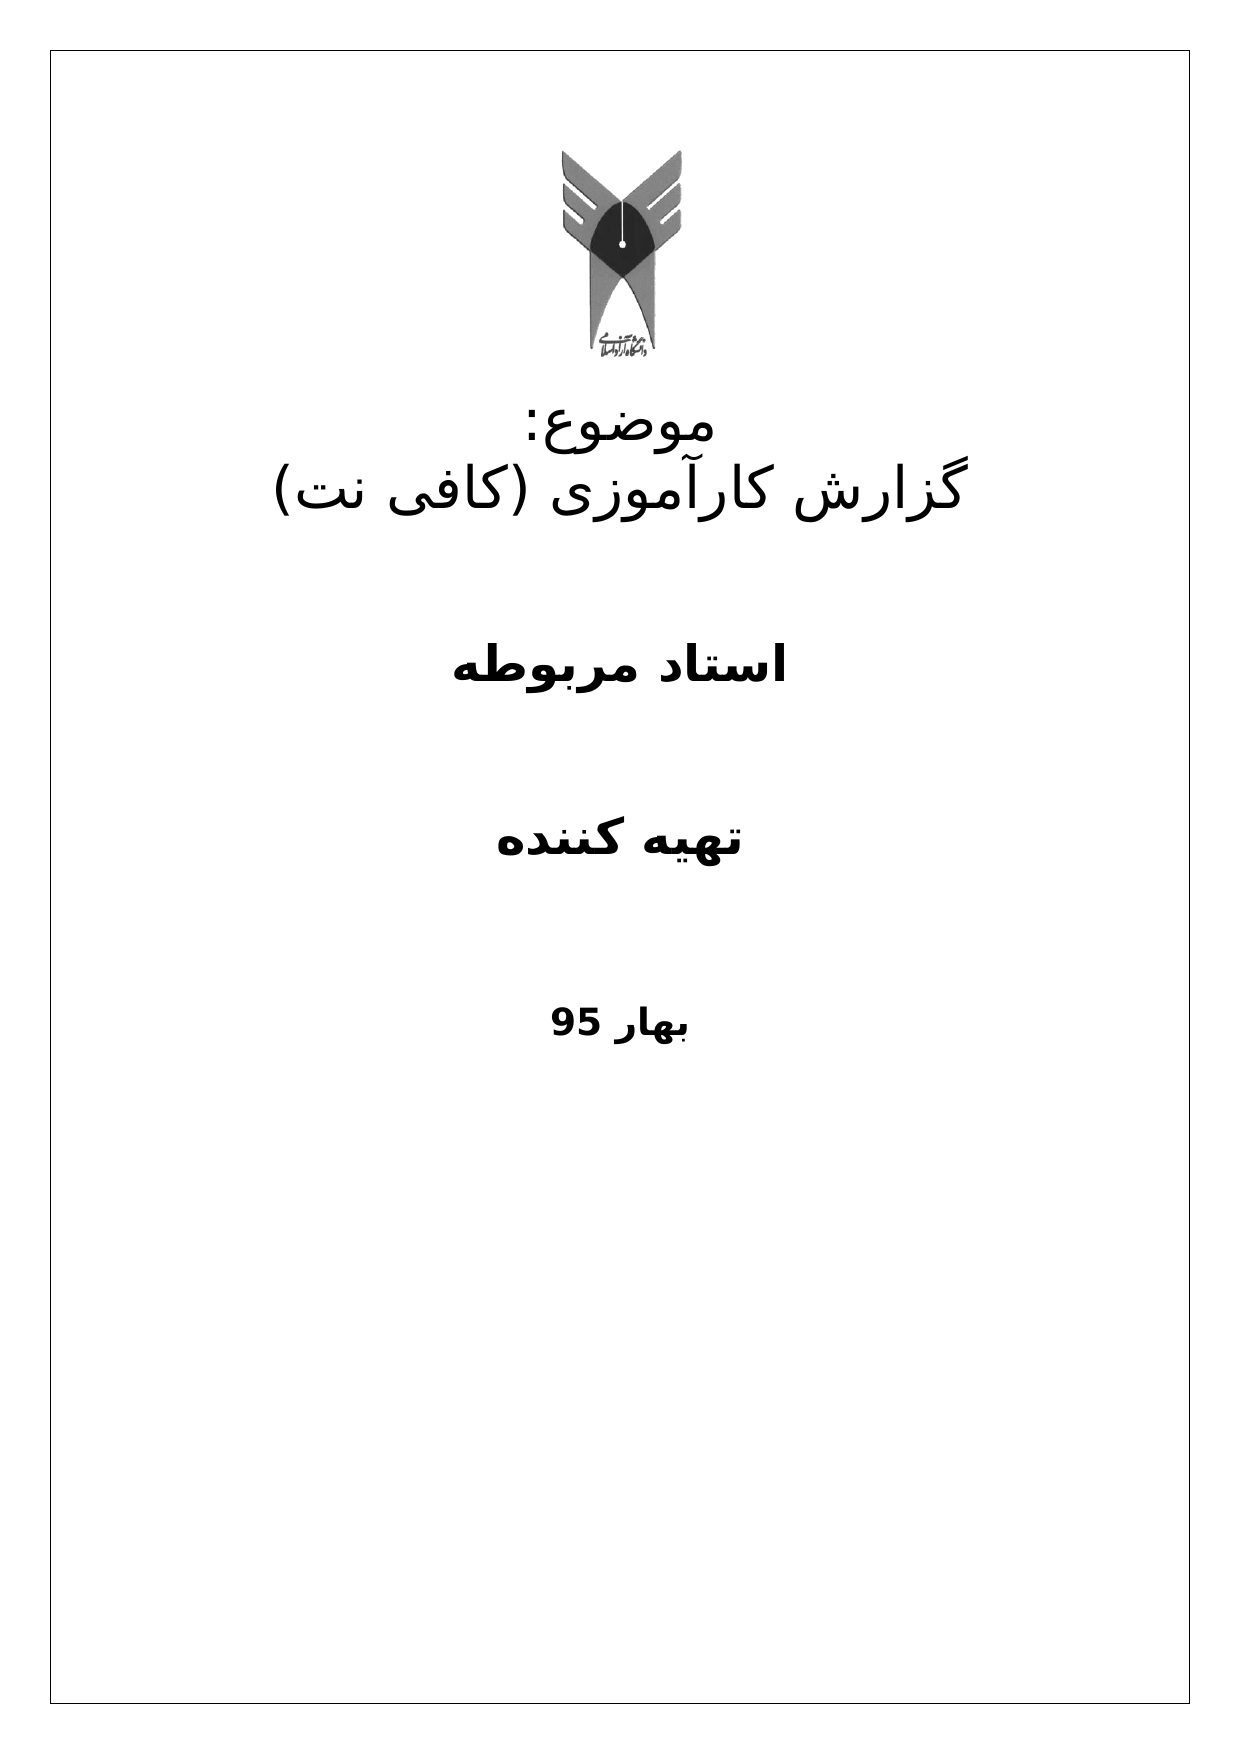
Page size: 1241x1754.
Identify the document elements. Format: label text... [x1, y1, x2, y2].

text موضوع: [150, 387, 1090, 454]
text گزارش کارآموزی (کافی نت) [150, 454, 1090, 522]
text بهار 95 [150, 1001, 1090, 1044]
text تهیه کننده [150, 808, 1090, 866]
text استاد مربوطه [150, 635, 1090, 693]
